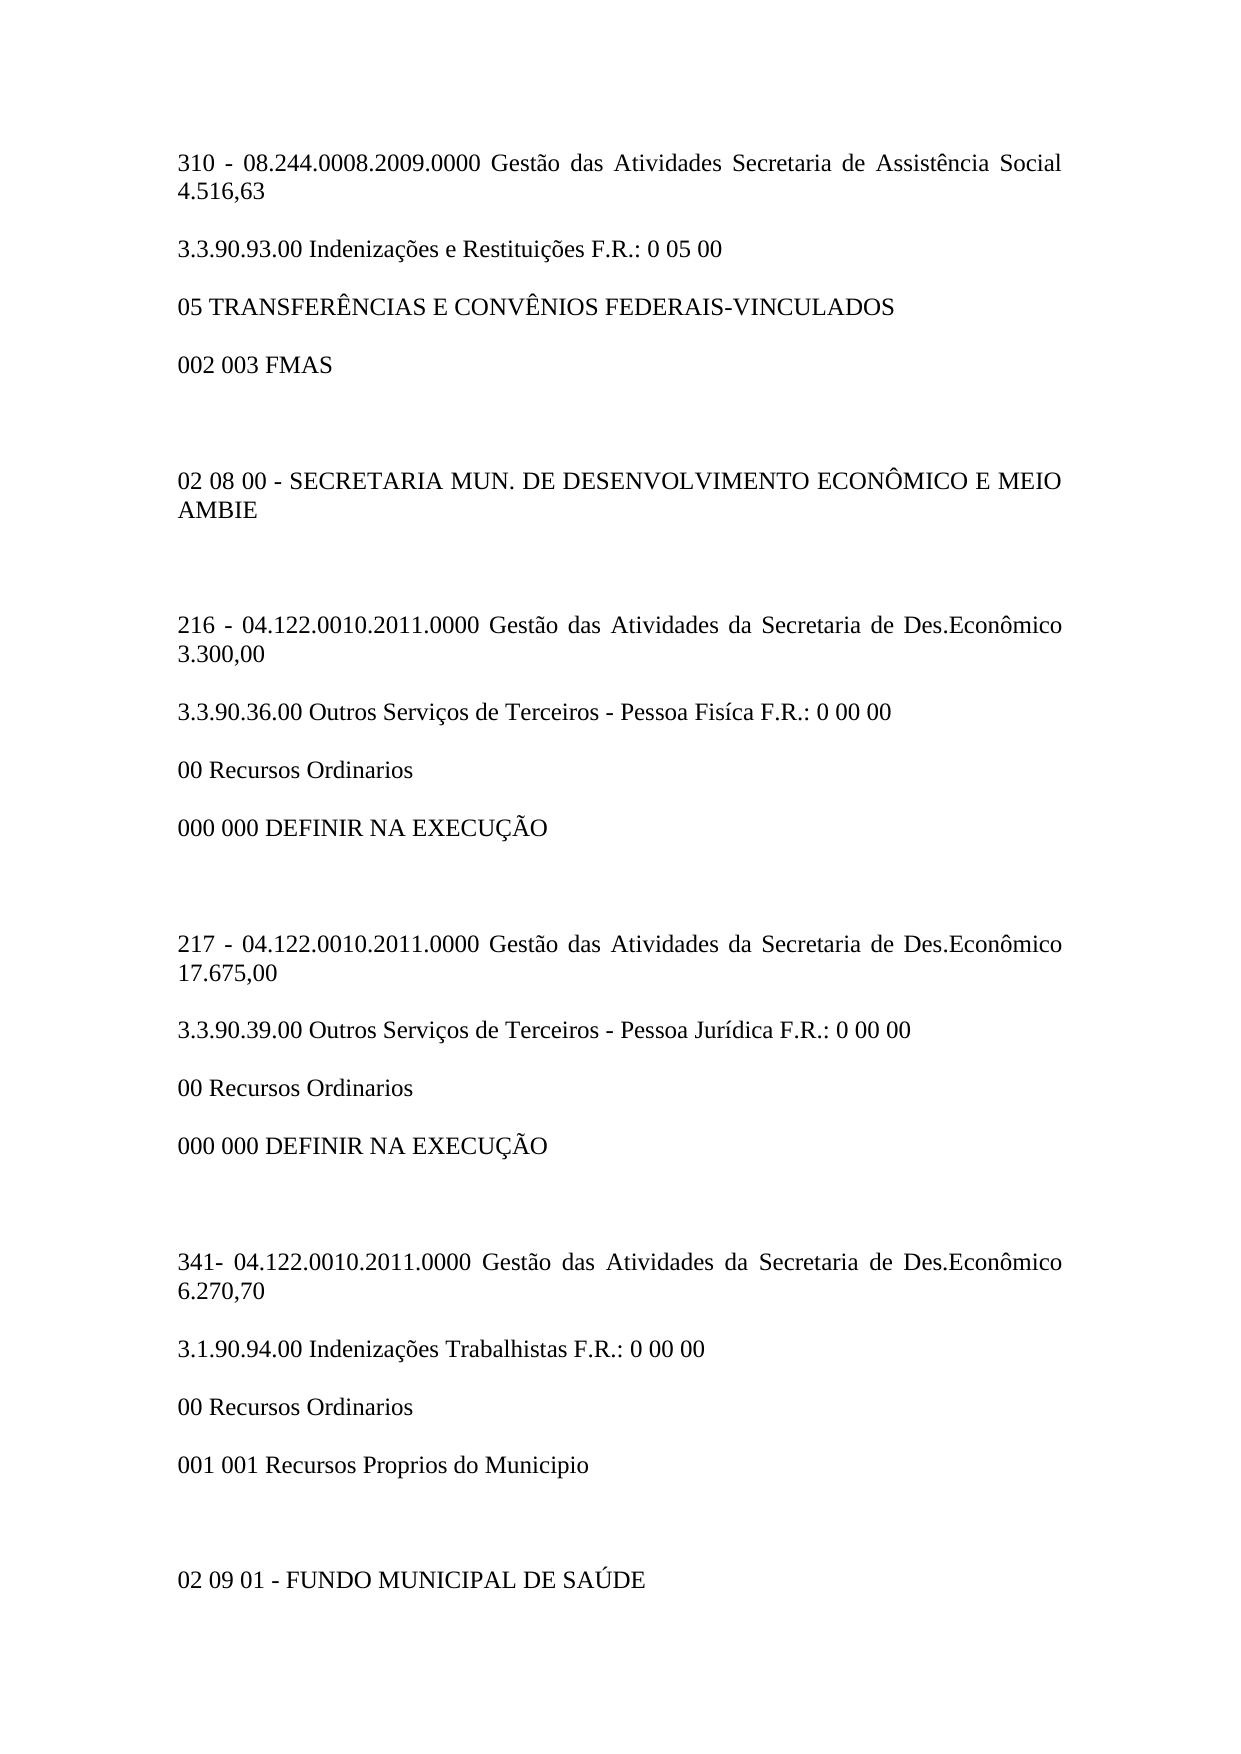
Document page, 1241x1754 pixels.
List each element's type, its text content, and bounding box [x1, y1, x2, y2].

text 3.3.90.36.00 Outros Serviços de Terceiros - Pessoa Fisíca F.R.: 0 00 00 [177, 697, 1063, 726]
text 341- 04.122.0010.2011.0000 Gestão das Atividades da Secretaria de Des.Econômico 6.270,70 [177, 1247, 1063, 1305]
text 00 Recursos Ordinarios [177, 1392, 1063, 1421]
text 217 - 04.122.0010.2011.0000 Gestão das Atividades da Secretaria de Des.Econômico 17.675,00 [177, 929, 1063, 986]
text 310 - 08.244.0008.2009.0000 Gestão das Atividades Secretaria de Assistência Social 4.516,63 [177, 148, 1063, 205]
text 3.3.90.39.00 Outros Serviços de Terceiros - Pessoa Jurídica F.R.: 0 00 00 [177, 1016, 1063, 1044]
text 02 08 00 - SECRETARIA MUN. DE DESENVOLVIMENTO ECONÔMICO E MEIO AMBIE [177, 466, 1063, 523]
text 000 000 DEFINIR NA EXECUÇÃO [177, 1131, 1063, 1160]
text 00 Recursos Ordinarios [177, 755, 1063, 784]
text 00 Recursos Ordinarios [177, 1073, 1063, 1102]
text 3.1.90.94.00 Indenizações Trabalhistas F.R.: 0 00 00 [177, 1334, 1063, 1363]
text 05 TRANSFERÊNCIAS E CONVÊNIOS FEDERAIS-VINCULADOS [177, 292, 1063, 321]
text 3.3.90.93.00 Indenizações e Restituições F.R.: 0 05 00 [177, 234, 1063, 263]
text 002 003 FMAS [177, 350, 1063, 379]
text 216 - 04.122.0010.2011.0000 Gestão das Atividades da Secretaria de Des.Econômico 3.300,00 [177, 611, 1063, 668]
text 000 000 DEFINIR NA EXECUÇÃO [177, 813, 1063, 842]
text 001 001 Recursos Proprios do Municipio [177, 1450, 1063, 1478]
text 02 09 01 - FUNDO MUNICIPAL DE SAÚDE [177, 1566, 1063, 1594]
